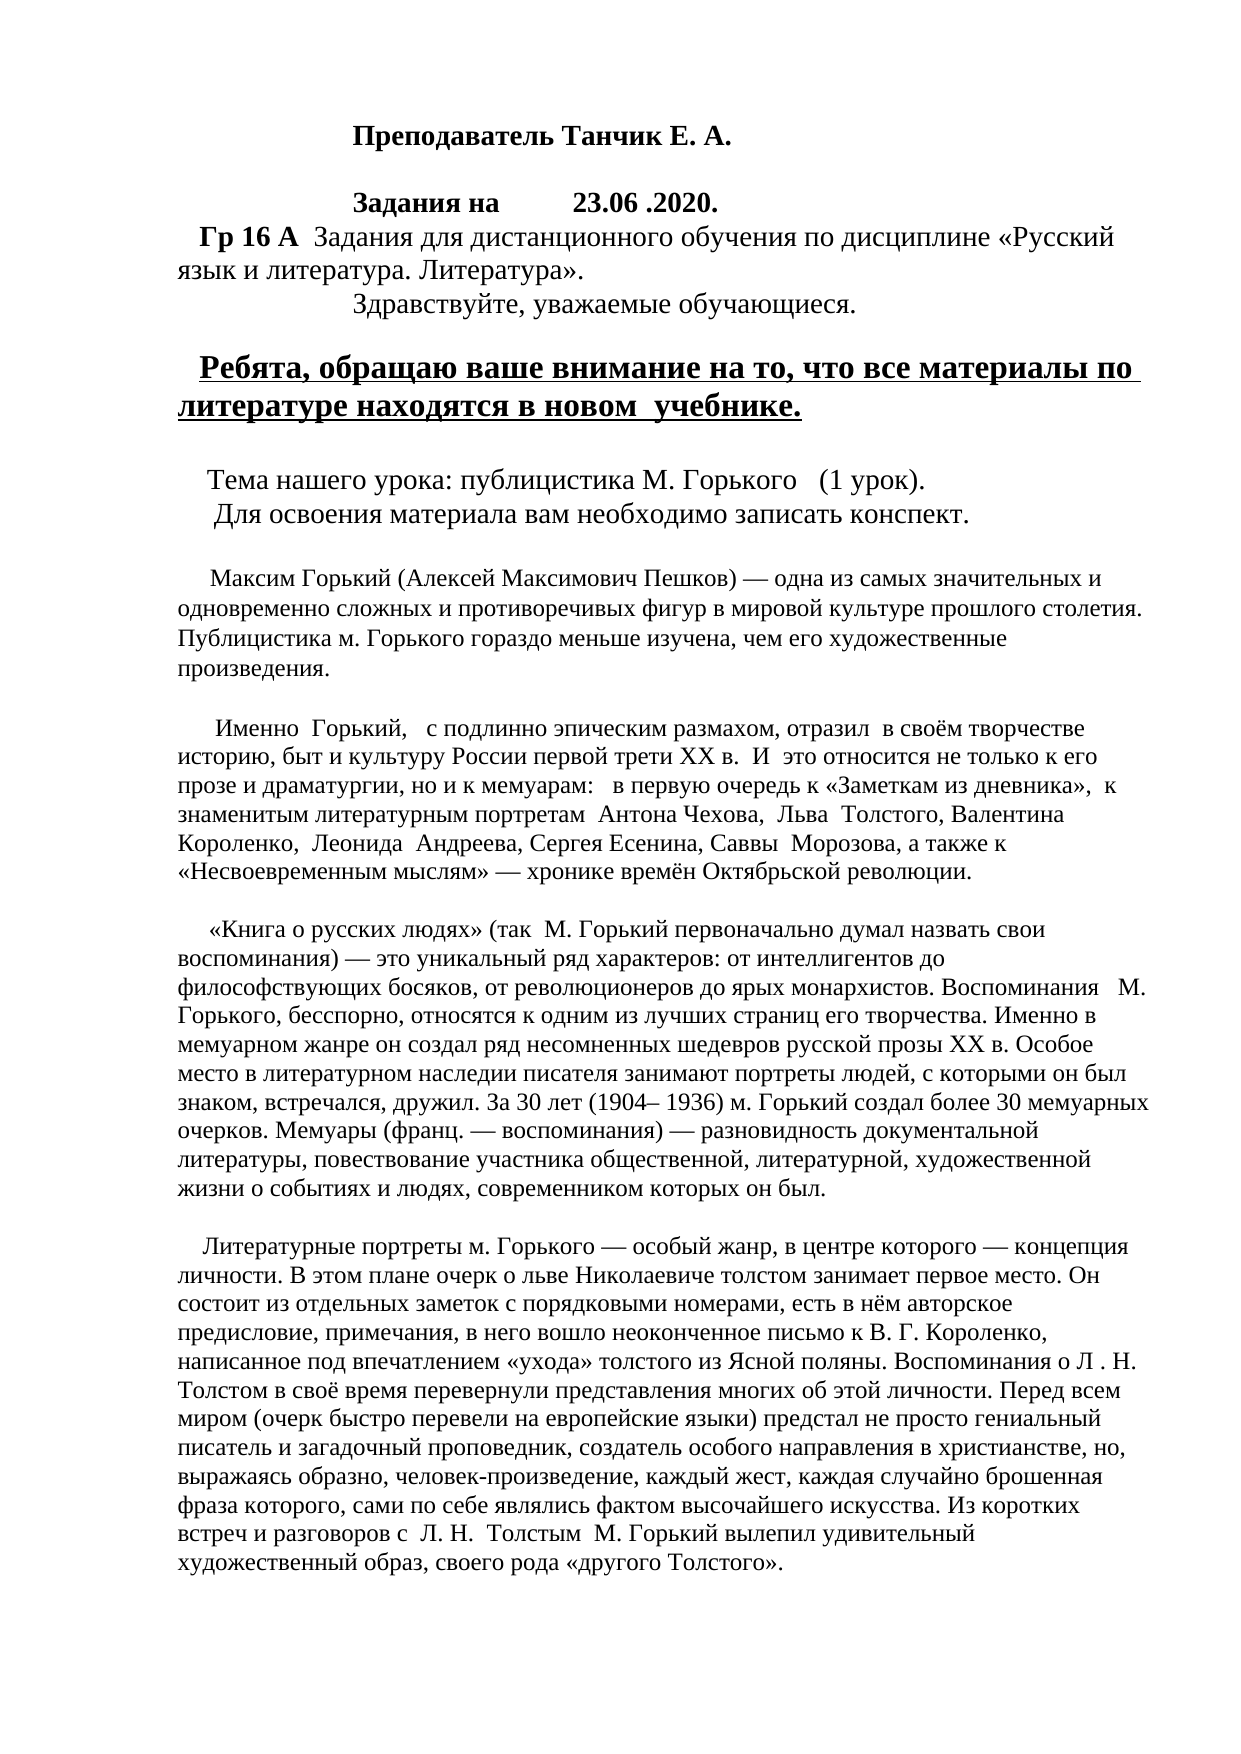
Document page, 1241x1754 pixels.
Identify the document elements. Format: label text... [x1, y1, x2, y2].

text Именно Горький, с подлинно эпическим размахом, отразил в своём творчестве историю, быт и культуру России первой трети XX в. И это относится не только к его прозе и драматургии, но и к мемуарам: в первую очередь к «Заметкам из дневника», к знаменитым литературным портретам Антона Чехова, Льва Толстого, Валентина Короленко, Леонида Андреева, Сергея Есенина, Саввы Морозова, а также к «Несвоевременным мыслям» — хронике времён Октябрьской революции. [177, 713, 1152, 885]
text Литературные портреты м. Горького — особый жанр, в центре которого — концепция личности. В этом плане очерк о льве Николаевиче толстом занимает первое место. Он состоит из отдельных заметок с порядковыми номерами, есть в нём авторское предисловие, примечания, в него вошло неоконченное письмо к В. Г. Короленко, написанное под впечатлением «ухода» толстого из Ясной поляны. Воспоминания о Л . Н. Толстом в своё время перевернули представления многих об этой личности. Перед всем миром (очерк быстро перевели на европейские языки) предстал не просто гениальный писатель и загадочный проповедник, создатель особого направления в христианстве, но, выражаясь образно, человек-произведение, каждый жест, каждая случайно брошенная фраза которого, сами по себе являлись фактом высочайшего искусства. Из коротких встреч и разговоров с Л. Н. Толстым М. Горький вылепил удивительный художественный образ, своего рода «другого Толстого». [177, 1231, 1152, 1576]
text Преподаватель Танчик Е. А. [177, 118, 1152, 152]
text Ребята, обращаю ваше внимание на то, что все материалы по литературе находятся в новом учебнике. [177, 347, 1152, 424]
text Задания на 23.06 .2020. [177, 185, 1152, 219]
text Тема нашего урока: публицистика М. Горького (1 урок). [177, 462, 1152, 496]
text Максим Горький (Алексей Максимович Пешков) — одна из самых значительных и одновременно сложных и противоречивых фигур в мировой культуре прошлого столетия. Публицистика м. Горького гораздо меньше изучена, чем его художественные произведения. [177, 563, 1152, 682]
text Здравствуйте, уважаемые обучающиеся. [177, 286, 1152, 319]
text Для освоения материала вам необходимо записать конспект. [177, 496, 1152, 529]
text Гр 16 А Задания для дистанционного обучения по дисциплине «Русский язык и литература. Литература». [177, 219, 1152, 286]
text «Книга о русских людях» (так М. Горький первоначально думал назвать свои воспоминания) — это уникальный ряд характеров: от интеллигентов до философствующих босяков, от революционеров до ярых монархистов. Воспоминания М. Горького, бесспорно, относятся к одним из лучших страниц его творчества. Именно в мемуарном жанре он создал ряд несомненных шедевров русской прозы XX в. Особое место в литературном наследии писателя занимают портреты людей, с которыми он был знаком, встречался, дружил. За 30 лет (1904– 1936) м. Горький создал более 30 мемуарных очерков. Мемуары (франц. — воспоминания) — разновидность документальной литературы, повествование участника общественной, литературной, художественной жизни о событиях и людях, современником которых он был. [177, 914, 1152, 1202]
